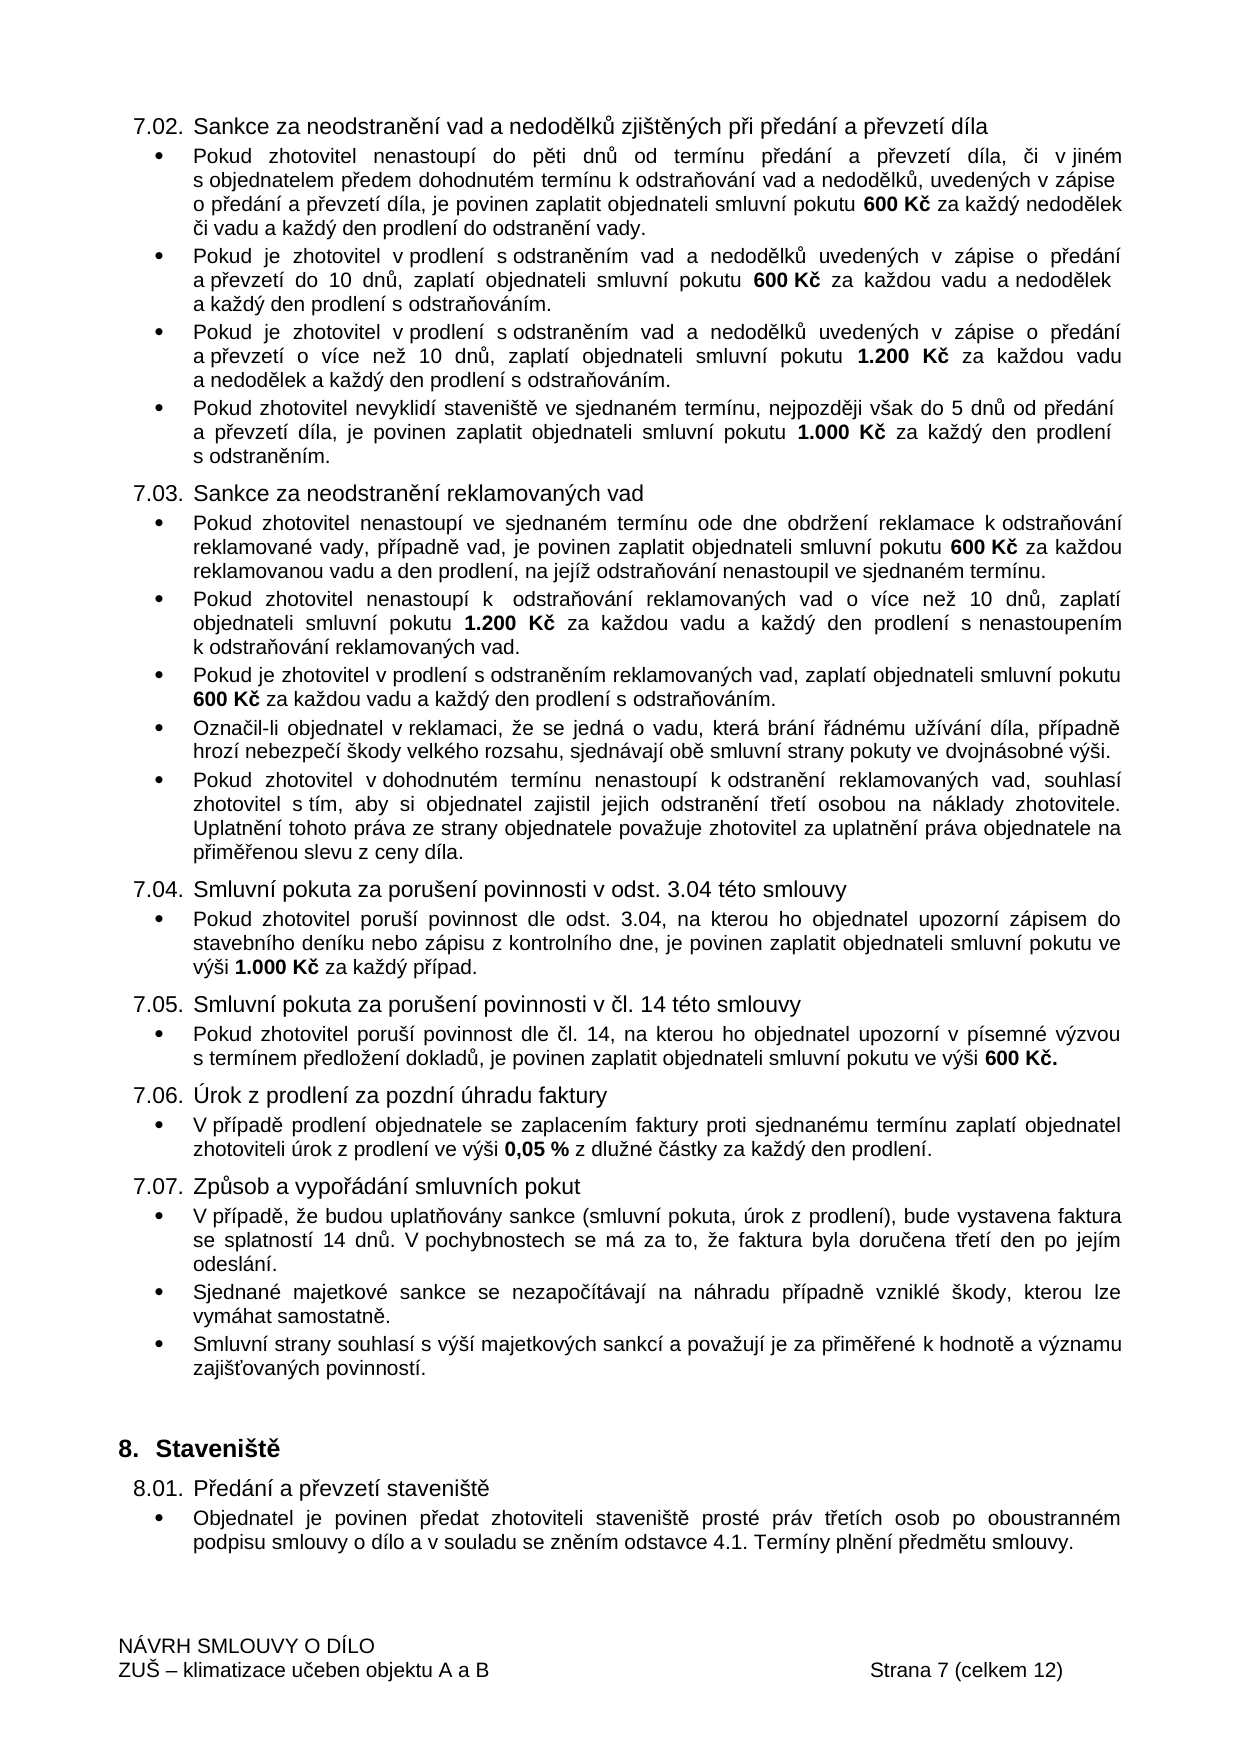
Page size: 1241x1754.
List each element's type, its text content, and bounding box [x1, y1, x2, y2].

subtitle Staveniště [118, 1434, 1122, 1463]
text Smluvní strany souhlasí s výší majetkových sankcí a považují je za přiměřené k hodnotě a významu zajišťovaných povinností. [155, 1332, 1122, 1380]
text V případě, že budou uplatňovány sankce (smluvní pokuta, úrok z prodlení), bude vystavena faktura se splatností 14 dnů. V pochybnostech se má za to, že faktura byla doručena třetí den po jejím odeslání. [155, 1203, 1122, 1276]
text Pokud je zhotovitel v prodlení s odstraněním vad a nedodělků uvedených v zápise o předání a převzetí do 10 dnů, zaplatí objednateli smluvní pokutu 600 Kč za každou vadu a nedodělek a každý den prodlení s odstraňováním. [155, 243, 1122, 316]
subtitle Způsob a vypořádání smluvních pokut [133, 1173, 1122, 1199]
text Označil-li objednatel v reklamaci, že se jedná o vadu, která brání řádnému užívání díla, případně hrozí nebezpečí škody velkého rozsahu, sjednávají obě smluvní strany pokuty ve dvojnásobné výši. [155, 715, 1122, 763]
subtitle Předání a převzetí staveniště [133, 1475, 1122, 1502]
text Pokud zhotovitel v dohodnutém termínu nenastoupí k odstranění reklamovaných vad, souhlasí zhotovitel s tím, aby si objednatel zajistil jejich odstranění třetí osobou na náklady zhotovitele. Uplatnění tohoto práva ze strany objednatele považuje zhotovitel za uplatnění práva objednatele na přiměřenou slevu z ceny díla. [155, 767, 1122, 863]
text Pokud zhotovitel nevyklidí staveniště ve sjednaném termínu, nejpozději však do 5 dnů od předání a převzetí díla, je povinen zaplatit objednateli smluvní pokutu 1.000 Kč za každý den prodlení s odstraněním. [155, 396, 1122, 468]
text Sjednané majetkové sankce se nezapočítávají na náhradu případně vzniklé škody, kterou lze vymáhat samostatně. [155, 1280, 1122, 1328]
subtitle Smluvní pokuta za porušení povinnosti v odst. 3.04 této smlouvy [133, 876, 1122, 902]
text Pokud zhotovitel poruší povinnost dle čl. 14, na kterou ho objednatel upozorní v písemné výzvou s termínem předložení dokladů, je povinen zaplatit objednateli smluvní pokutu ve výši 600 Kč. [155, 1021, 1122, 1069]
subtitle Sankce za neodstranění reklamovaných vad [133, 480, 1122, 507]
text Pokud zhotovitel nenastoupí ve sjednaném termínu ode dne obdržení reklamace k odstraňování reklamované vady, případně vad, je povinen zaplatit objednateli smluvní pokutu 600 Kč za každou reklamovanou vadu a den prodlení, na jejíž odstraňování nenastoupil ve sjednaném termínu. [155, 511, 1122, 583]
text Pokud je zhotovitel v prodlení s odstraněním vad a nedodělků uvedených v zápise o předání a převzetí o více než 10 dnů, zaplatí objednateli smluvní pokutu 1.200 Kč za každou vadu a nedodělek a každý den prodlení s odstraňováním. [155, 320, 1122, 392]
text V případě prodlení objednatele se zaplacením faktury proti sjednanému termínu zaplatí objednatel zhotoviteli úrok z prodlení ve výši 0,05 % z dlužné částky za každý den prodlení. [155, 1112, 1122, 1161]
text Pokud zhotovitel poruší povinnost dle odst. 3.04, na kterou ho objednatel upozorní zápisem do stavebního deníku nebo zápisu z kontrolního dne, je povinen zaplatit objednateli smluvní pokutu ve výši 1.000 Kč za každý případ. [155, 906, 1122, 978]
subtitle Smluvní pokuta za porušení povinnosti v čl. 14 této smlouvy [133, 991, 1122, 1017]
text Pokud zhotovitel nenastoupí do pěti dnů od termínu předání a převzetí díla, či v jiném s objednatelem předem dohodnutém termínu k odstraňování vad a nedodělků, uvedených v zápise o předání a převzetí díla, je povinen zaplatit objednateli smluvní pokutu 600 Kč za každý nedodělek či vadu a každý den prodlení do odstranění vady. [155, 143, 1122, 239]
text Pokud je zhotovitel v prodlení s odstraněním reklamovaných vad, zaplatí objednateli smluvní pokutu 600 Kč za každou vadu a každý den prodlení s odstraňováním. [155, 663, 1122, 711]
subtitle Sankce za neodstranění vad a nedodělků zjištěných při předání a převzetí díla [133, 113, 1122, 139]
text Objednatel je povinen předat zhotoviteli staveniště prosté práv třetích osob po oboustranném podpisu smlouvy o dílo a v souladu se zněním odstavce 4.1. Termíny plnění předmětu smlouvy. [155, 1506, 1122, 1554]
subtitle Úrok z prodlení za pozdní úhradu faktury [133, 1082, 1122, 1108]
text Pokud zhotovitel nenastoupí k odstraňování reklamovaných vad o více než 10 dnů, zaplatí objednateli smluvní pokutu 1.200 Kč za každou vadu a každý den prodlení s nenastoupením k odstraňování reklamovaných vad. [155, 587, 1122, 659]
